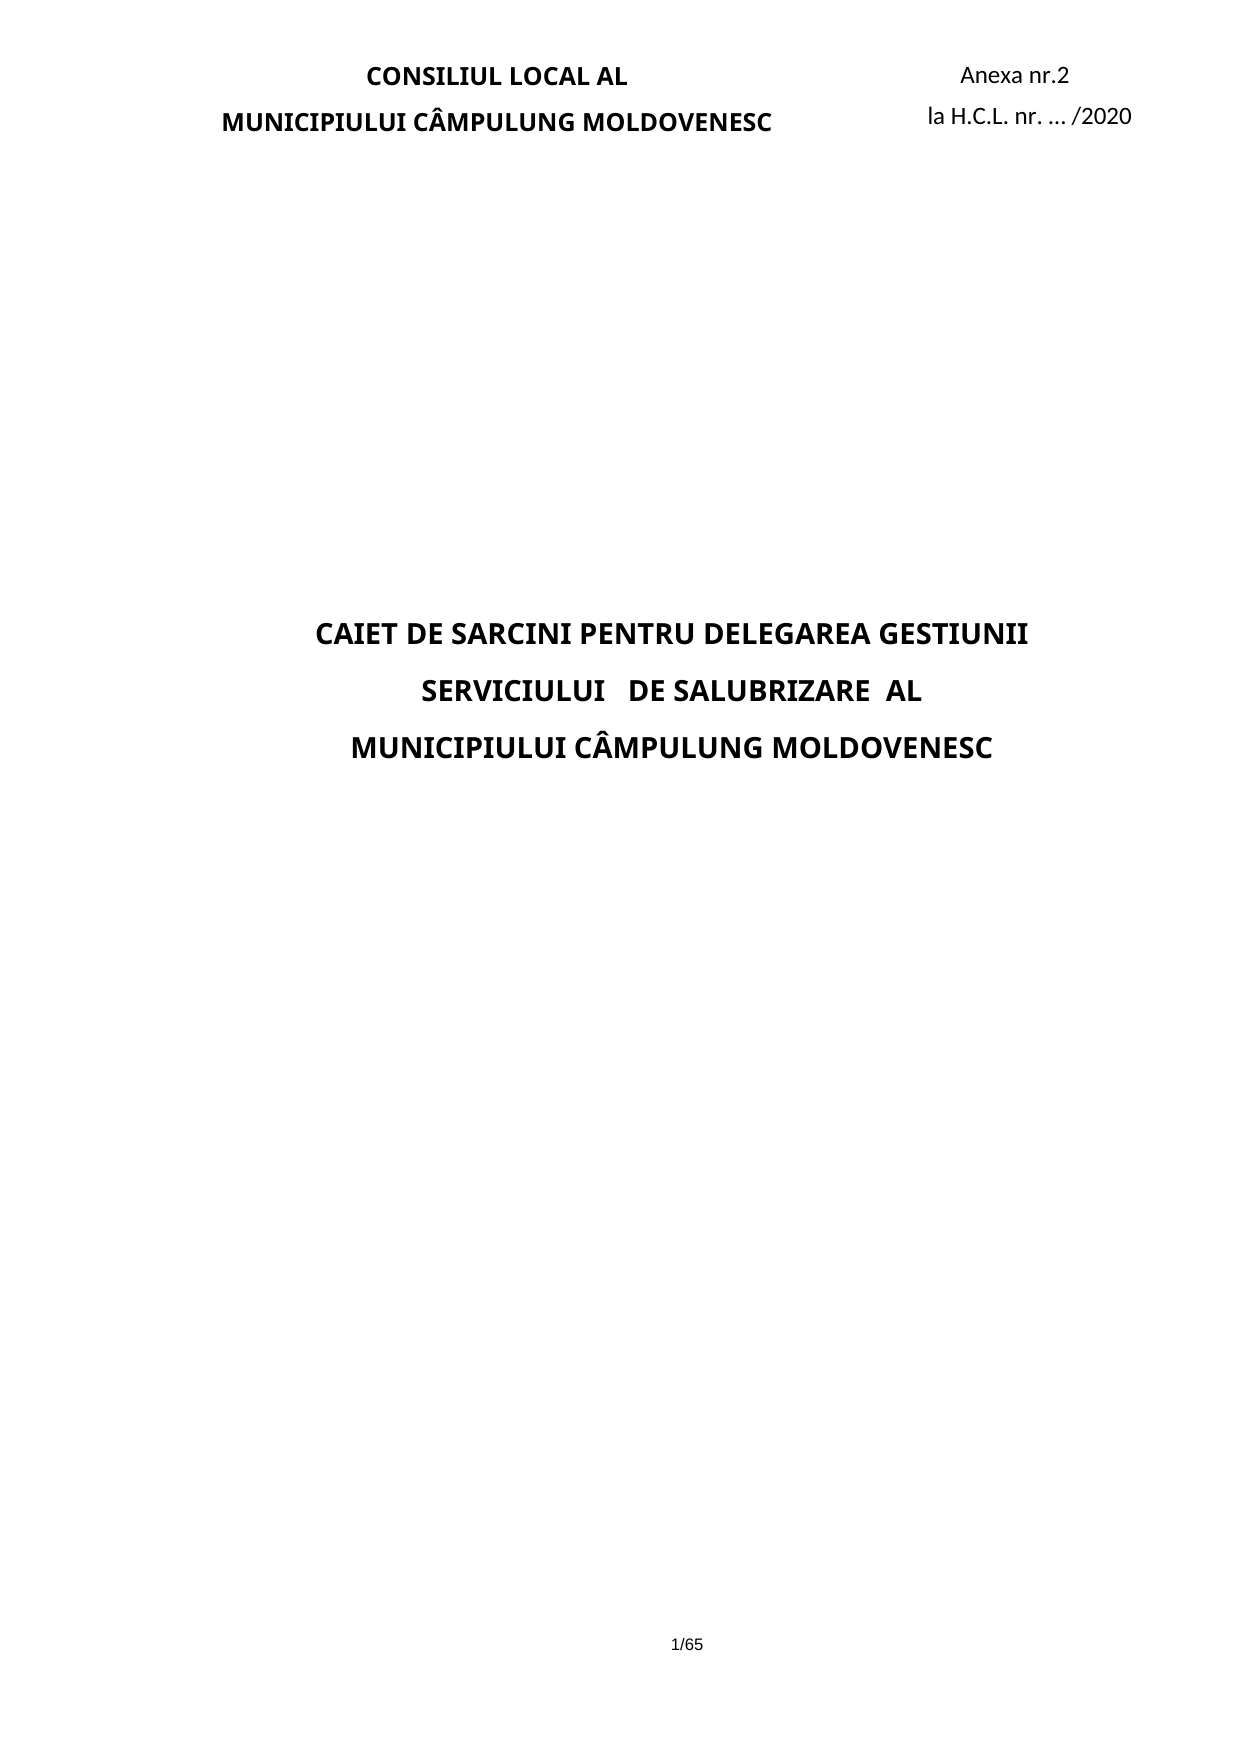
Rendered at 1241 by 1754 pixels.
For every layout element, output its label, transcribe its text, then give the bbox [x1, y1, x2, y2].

subtitle SERVICIULUI DE SALUBRIZARE AL [162, 670, 1181, 710]
table_header Anexa nr.2 la H.C.L. nr. … /2020 [842, 59, 1172, 192]
subtitle MUNICIPIULUI CÂMPULUNG MOLDOVENESC [162, 727, 1181, 767]
table_header CONSILIUL LOCAL AL MUNICIPIULUI CÂMPULUNG MOLDOVENESC [152, 59, 842, 192]
subtitle CAIET DE SARCINI PENTRU DELEGAREA GESTIUNII [162, 613, 1181, 653]
